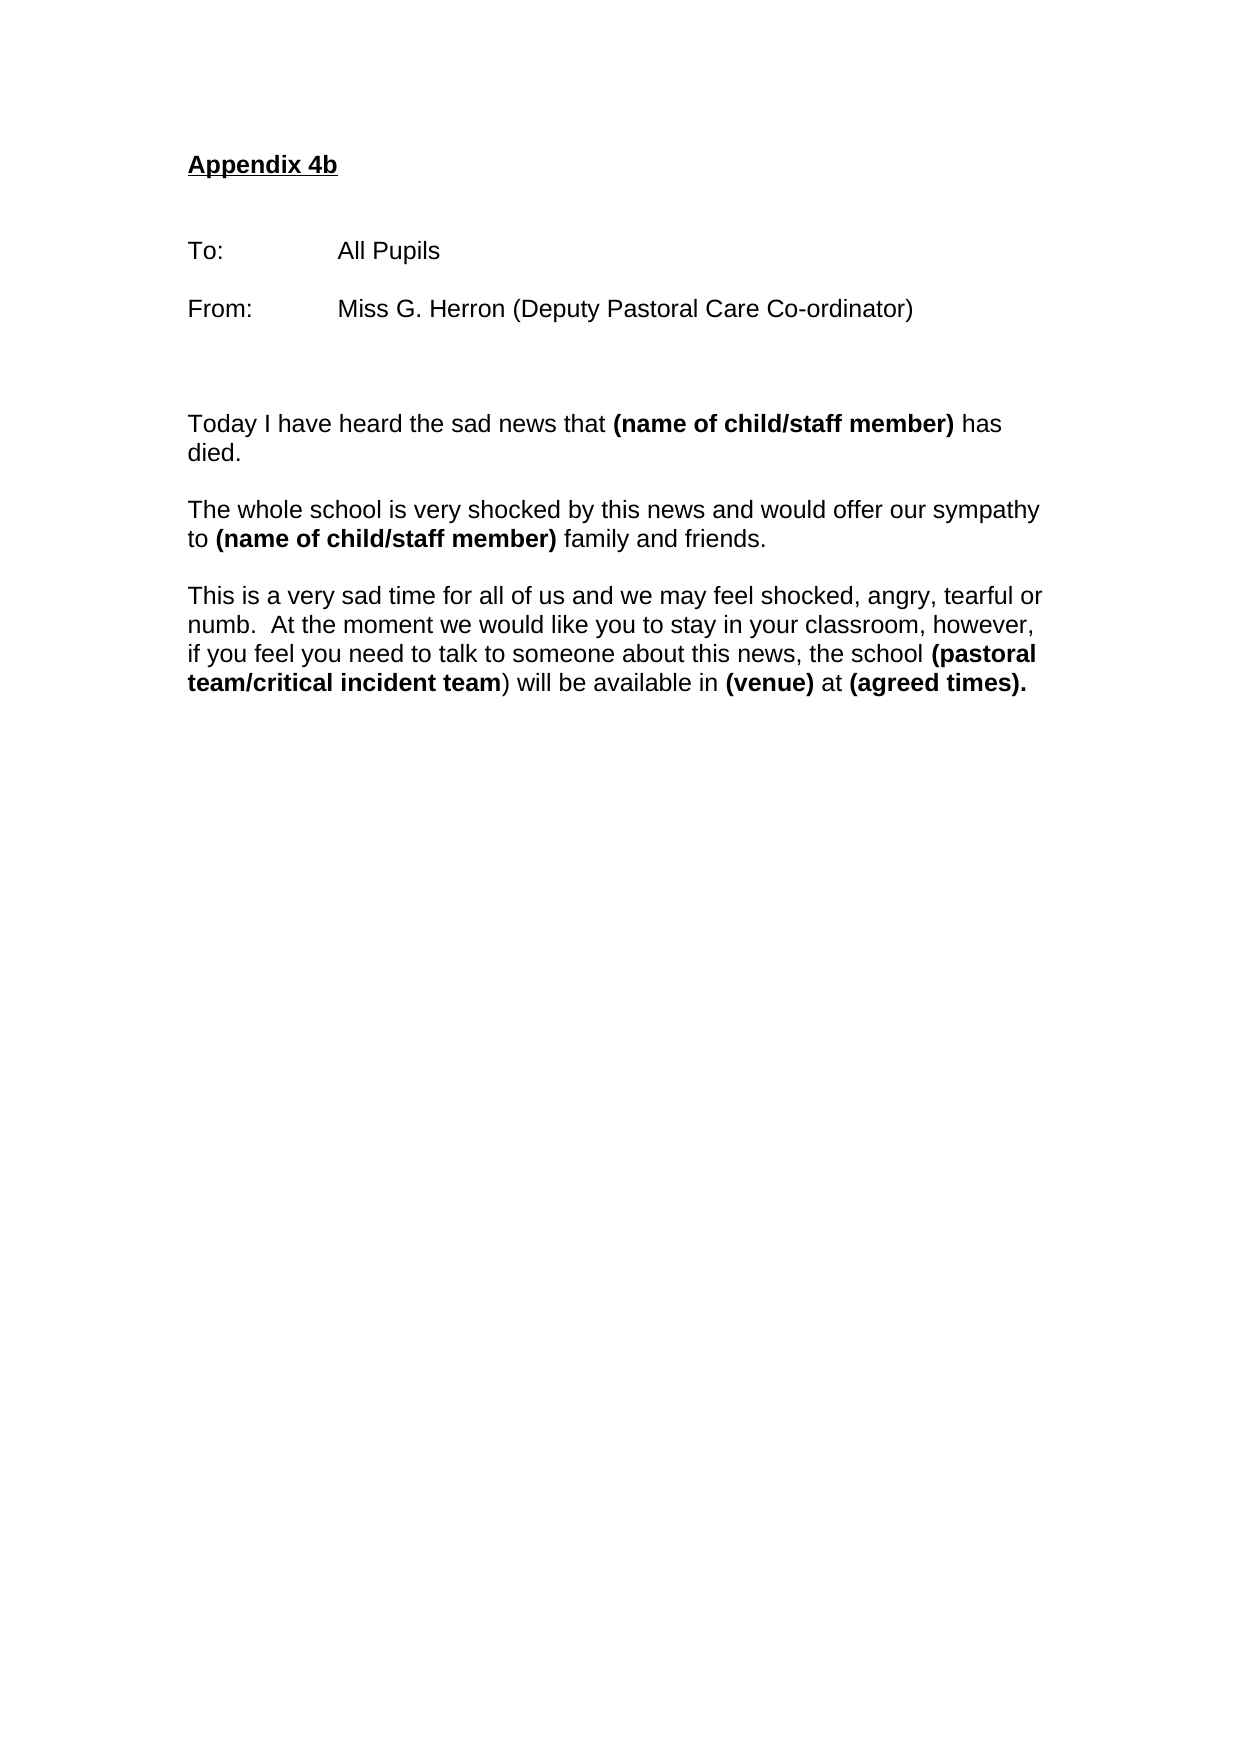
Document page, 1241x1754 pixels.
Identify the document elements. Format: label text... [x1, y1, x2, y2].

text Appendix 4b [187, 150, 1053, 179]
text From: Miss G. Herron (Deputy Pastoral Care Co-ordinator) [187, 294, 1053, 322]
text Today I have heard the sad news that (name of child/staff member) has died. [187, 409, 1053, 466]
text This is a very sad time for all of us and we may feel shocked, angry, tearful or numb. At the moment we would like you to stay in your classroom, however, if you feel you need to talk to someone about this news, the school (pastoral team/critical incident team) will be available in (venue) at (agreed times). [187, 581, 1053, 696]
text To: All Pupils [187, 236, 1053, 265]
text The whole school is very shocked by this news and would offer our sympathy to (name of child/staff member) family and friends. [187, 495, 1053, 552]
